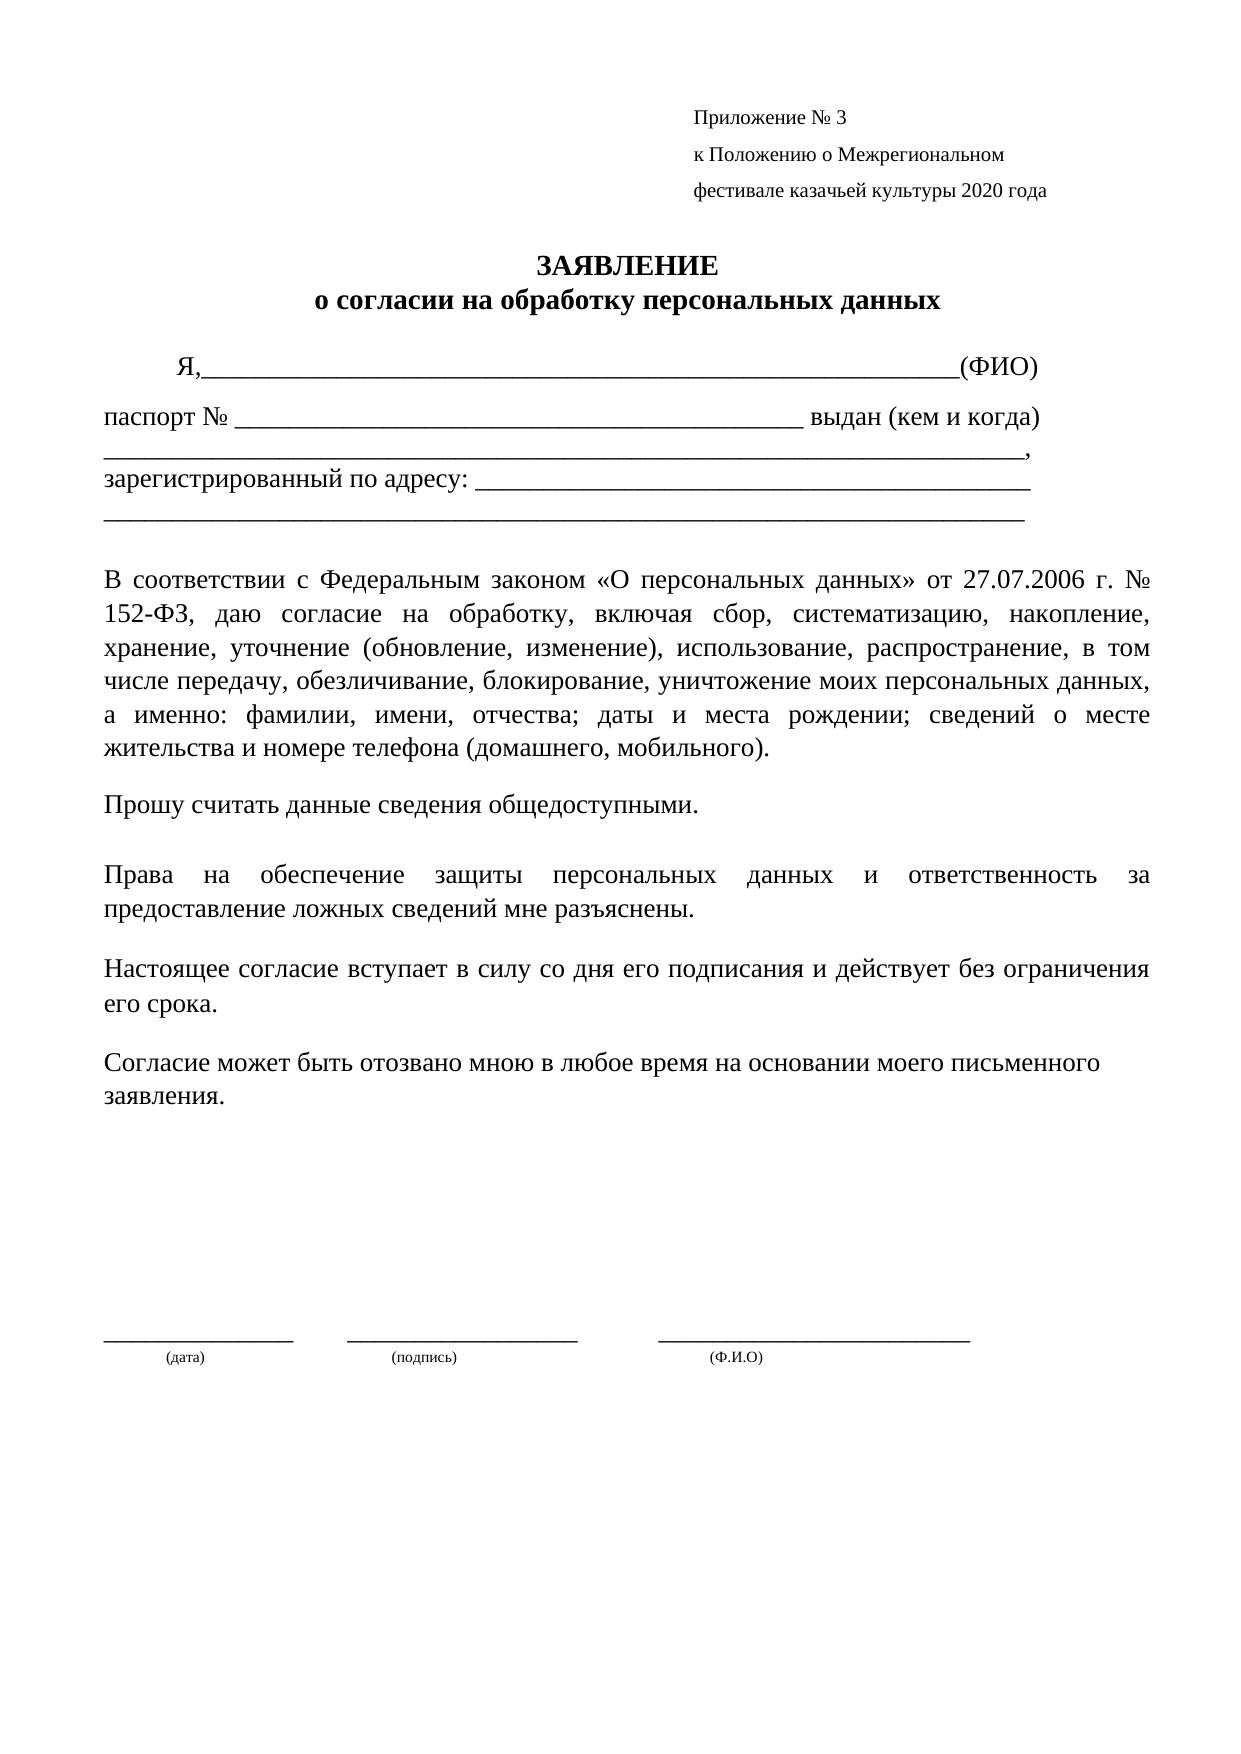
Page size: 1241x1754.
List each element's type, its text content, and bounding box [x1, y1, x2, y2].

text Приложение № 3 [693, 105, 1152, 129]
text ЗАЯВЛЕНИЕ [103, 248, 1152, 282]
text Прошу считать данные сведения общедоступными. [103, 788, 1152, 819]
text Я,________________________________________________________(ФИО) [176, 350, 1152, 381]
text Права на обеспечение защиты персональных данных и ответственность за предоставление ложных сведений мне разъяснены. [103, 857, 1152, 924]
text фестивале казачьей культуры 2020 года [619, 178, 1152, 202]
text Настоящее согласие вступает в силу со дня его подписания и действует без ограничения его срока. [103, 949, 1152, 1019]
text Согласие может быть отозвано мною в любое время на основании моего письменного заявления. ______________ _________________ _______________________ (дата) (подпись) (Ф.И.О) [103, 1044, 1152, 1379]
text к Положению о Межрегиональном [693, 142, 1152, 166]
text о согласии на обработку персональных данных [103, 282, 1152, 316]
text паспорт № __________________________________________ выдан (кем и когда) ____________________________________________________________________, зарегистрированный по адресу: _________________________________________ ____________________________________________________________________ [103, 400, 1152, 525]
text В соответствии с Федеральным законом «О персональных данных» от 27.07.2006 г. № 152-ФЗ, даю согласие на обработку, включая сбор, систематизацию, накопление, хранение, уточнение (обновление, изменение), использование, распространение, в том числе передачу, обезличивание, блокирование, уничтожение моих персональных данных, а именно: фамилии, имени, отчества; даты и места рождении; сведений о месте жительства и номере телефона (домашнего, мобильного). [103, 562, 1152, 763]
